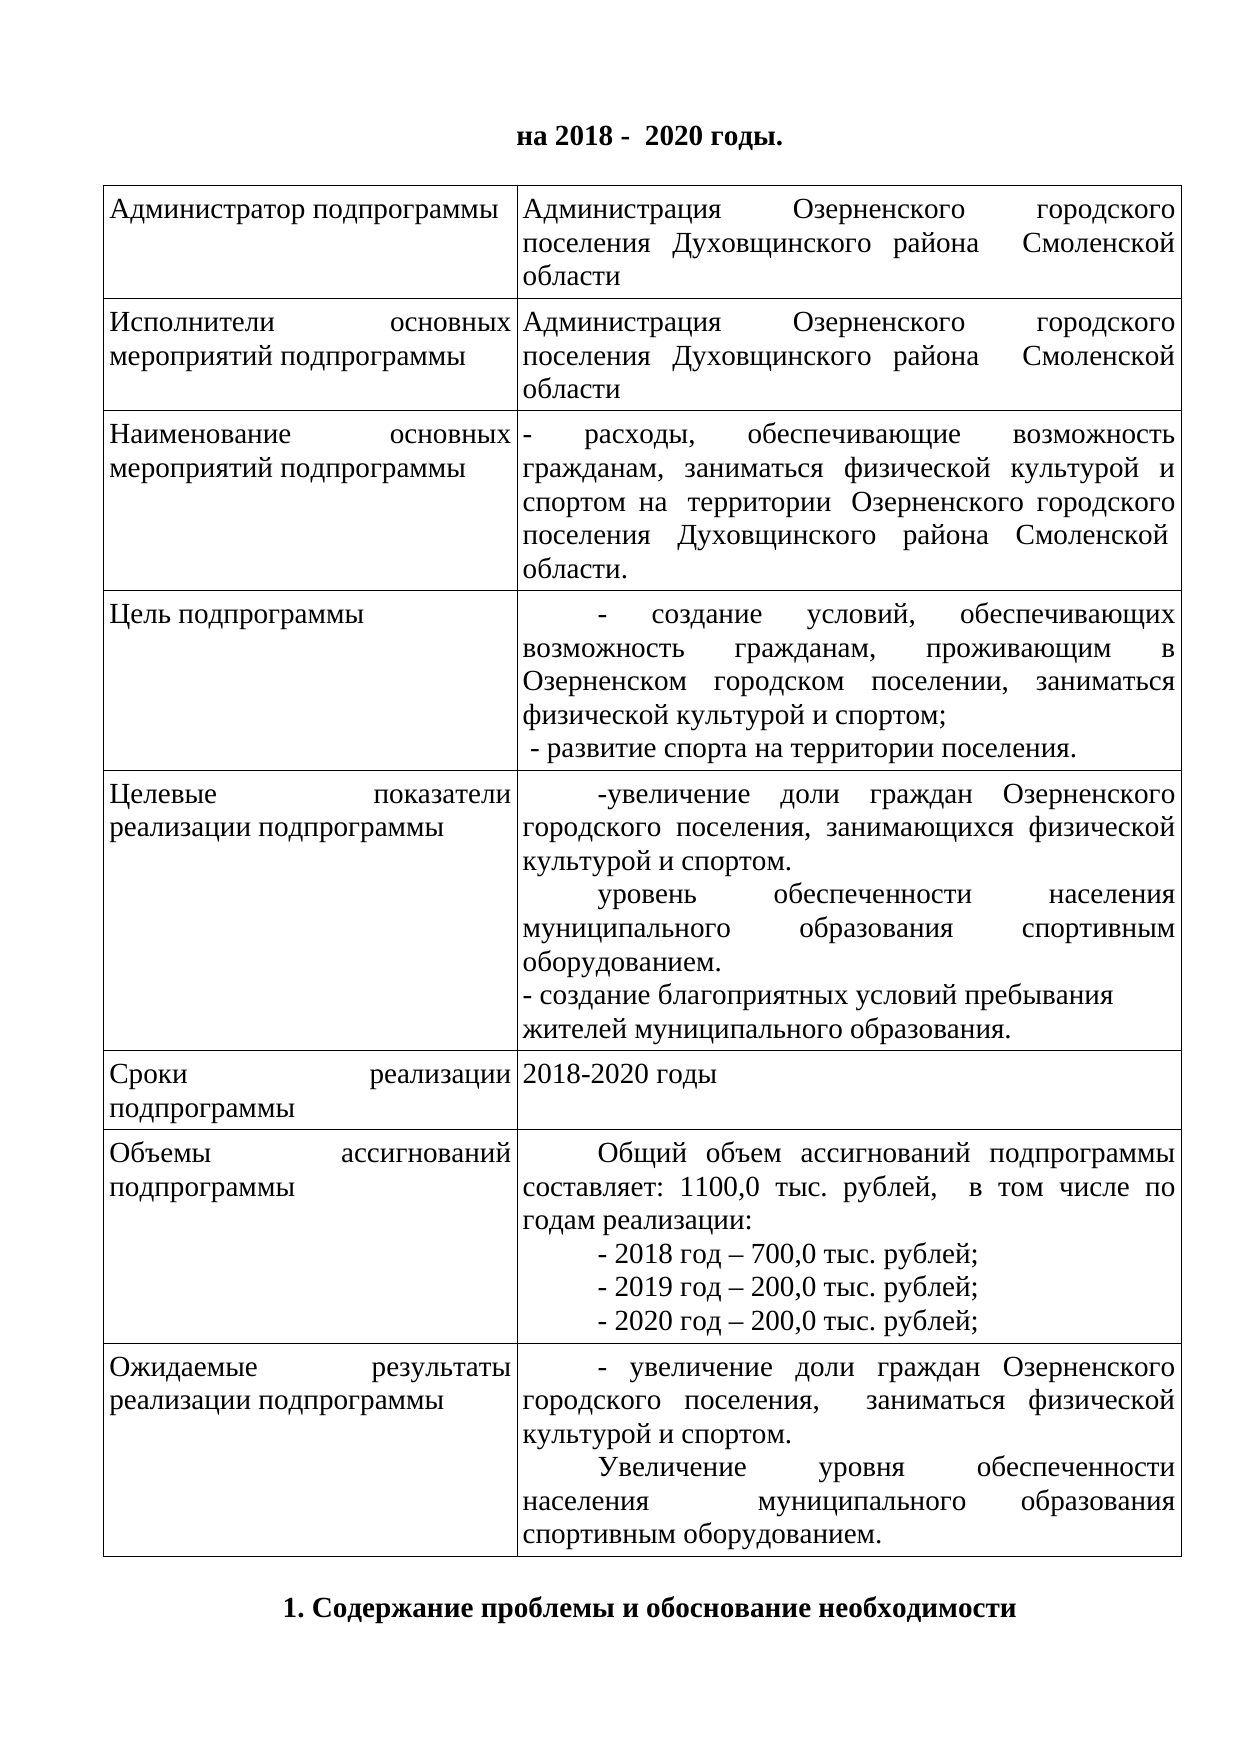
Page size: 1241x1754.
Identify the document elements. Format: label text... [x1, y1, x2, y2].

table_cell - создание условий, обеспечивающих возможность гражданам, проживающим в Озерненском городском поселении, заниматься физической культурой и спортом; - развитие спорта на территории поселения. [518, 591, 1181, 770]
table_cell Ожидаемые результаты реализации подпрограммы [104, 1344, 517, 1556]
table_cell Исполнители основных мероприятий подпрограммы [104, 299, 517, 410]
text 1. Содержание проблемы и обоснование необходимости [118, 1590, 1181, 1623]
table_cell Наименование основных мероприятий подпрограммы [104, 411, 517, 590]
table_cell Целевые показатели реализации подпрограммы [104, 771, 517, 1050]
table_cell 2018-2020 годы [518, 1051, 1181, 1129]
table_cell Администрация Озерненского городского поселения Духовщинского района Смоленской области [518, 299, 1181, 410]
table_cell Сроки реализации подпрограммы [104, 1051, 517, 1129]
table_cell - увеличение доли граждан Озерненского городского поселения, заниматься физической культурой и спортом. Увеличение уровня обеспеченности населения муниципального образования спортивным оборудованием. [518, 1344, 1181, 1556]
table_cell - расходы, обеспечивающие возможность гражданам, заниматься физической культурой и спортом на территории Озерненского городского поселения Духовщинского района Смоленской области. [518, 411, 1181, 590]
table_cell Объемы ассигнований подпрограммы [104, 1130, 517, 1342]
table_header Администрация Озерненского городского поселения Духовщинского района Смоленской области [518, 186, 1181, 298]
table_cell Общий объем ассигнований подпрограммы составляет: 1100,0 тыс. рублей, в том числе по годам реализации: - 2018 год – 700,0 тыс. рублей; - 2019 год – 200,0 тыс. рублей; - 2020 год – 200,0 тыс. рублей; [518, 1130, 1181, 1342]
table_cell -увеличение доли граждан Озерненского городского поселения, занимающихся физической культурой и спортом. уровень обеспеченности населения муниципального образования спортивным оборудованием. - создание благоприятных условий пребывания жителей муниципального образования. [518, 771, 1181, 1050]
table_cell Цель подпрограммы [104, 591, 517, 770]
table_header Администратор подпрограммы [104, 186, 517, 298]
text на 2018 - 2020 годы. [118, 118, 1181, 152]
